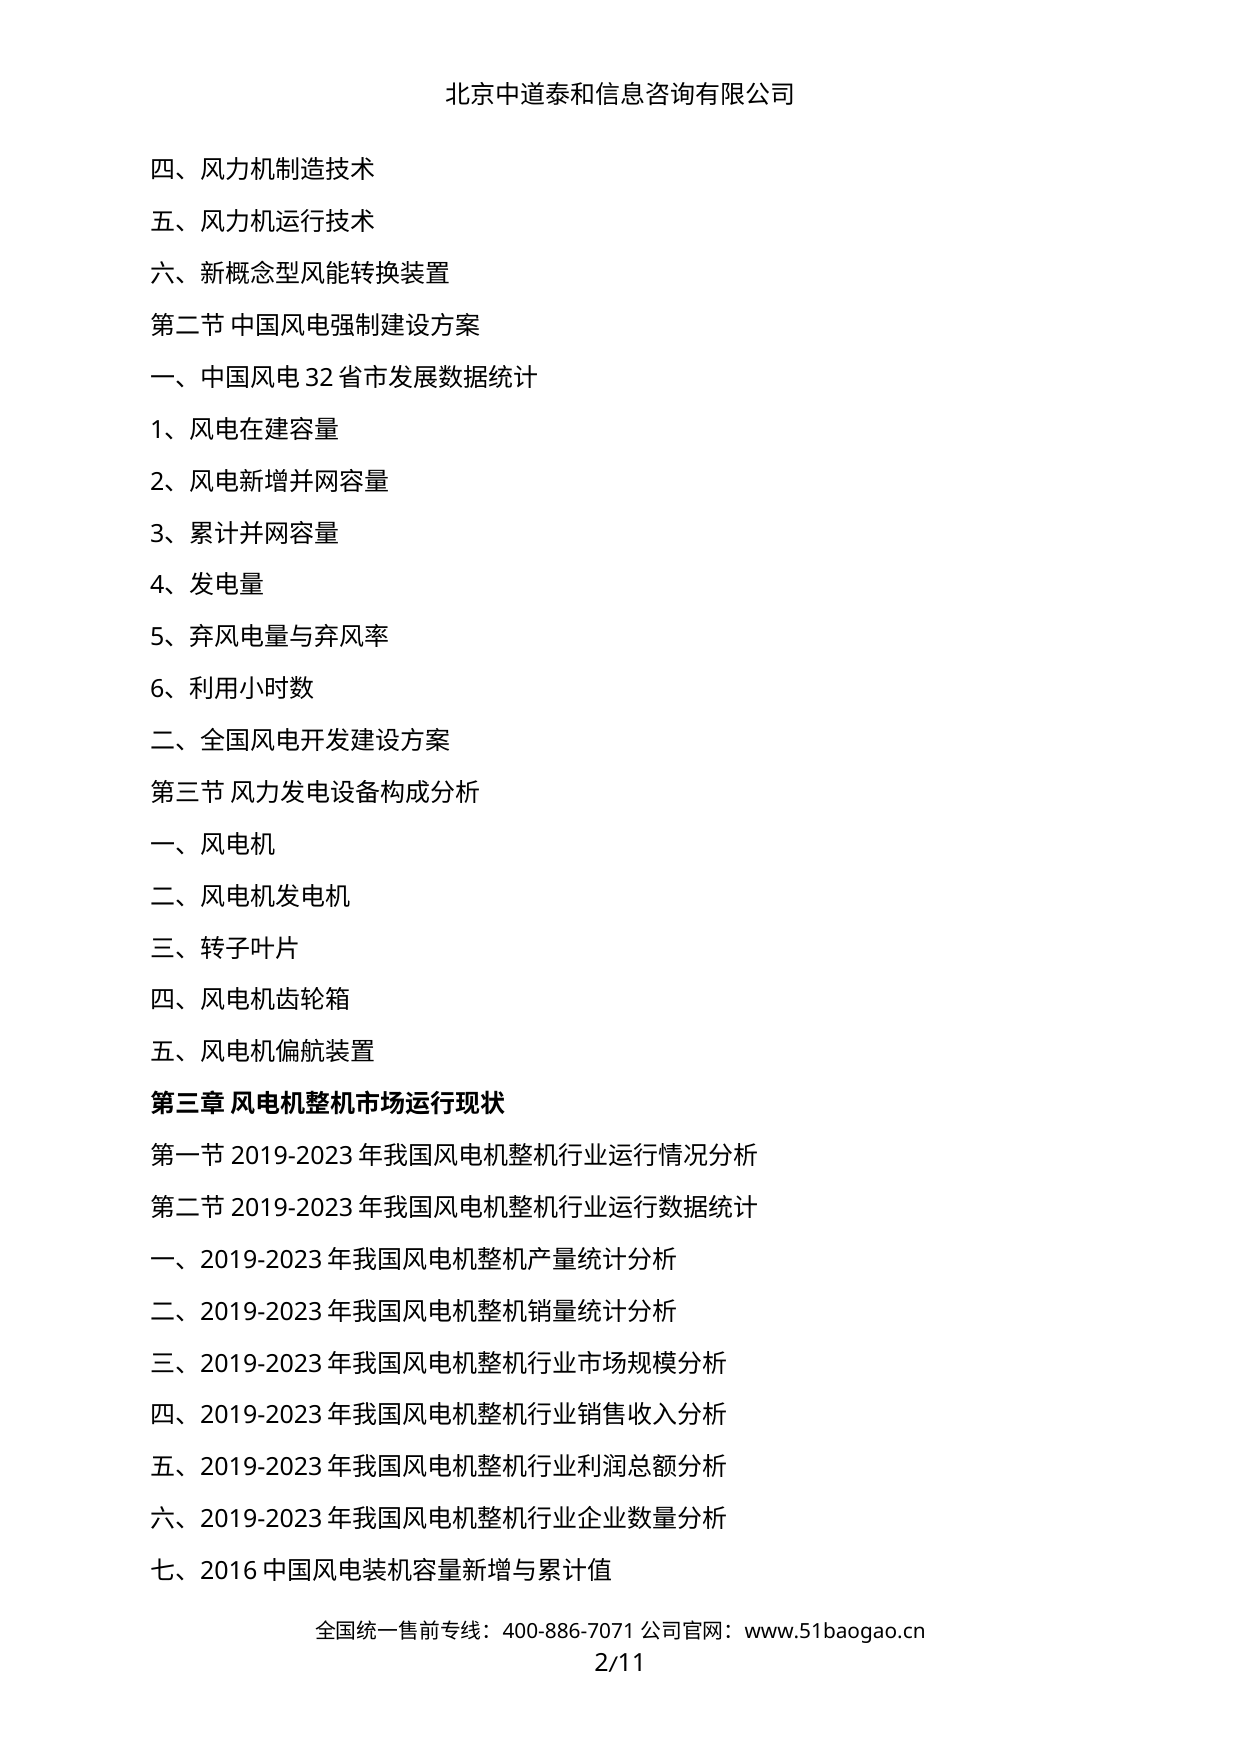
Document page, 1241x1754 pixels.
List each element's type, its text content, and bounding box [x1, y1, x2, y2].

text 一、2019-2023年我国风电机整机产量统计分析 [150, 1239, 1090, 1276]
text 六、新概念型风能转换装置 [150, 254, 1090, 290]
text 四、风力机制造技术 [150, 150, 1090, 186]
text 2、风电新增并网容量 [150, 461, 1090, 497]
text 五、风电机偏航装置 [150, 1032, 1090, 1068]
text 三、转子叶片 [150, 928, 1090, 964]
text 四、2019-2023年我国风电机整机行业销售收入分析 [150, 1395, 1090, 1431]
text 二、2019-2023年我国风电机整机销量统计分析 [150, 1291, 1090, 1327]
text 五、风力机运行技术 [150, 202, 1090, 238]
text 1、风电在建容量 [150, 409, 1090, 446]
text 二、风电机发电机 [150, 876, 1090, 912]
text 4、发电量 [150, 565, 1090, 601]
text 五、2019-2023年我国风电机整机行业利润总额分析 [150, 1447, 1090, 1483]
text 6、利用小时数 [150, 669, 1090, 705]
text 第三章 风电机整机市场运行现状 [150, 1084, 1090, 1120]
text 5、弃风电量与弃风率 [150, 617, 1090, 653]
text 四、风电机齿轮箱 [150, 980, 1090, 1016]
text 第一节 2019-2023年我国风电机整机行业运行情况分析 [150, 1136, 1090, 1172]
text 二、全国风电开发建设方案 [150, 721, 1090, 757]
text 三、2019-2023年我国风电机整机行业市场规模分析 [150, 1343, 1090, 1379]
text 3、累计并网容量 [150, 513, 1090, 549]
text 第二节 中国风电强制建设方案 [150, 306, 1090, 342]
text 一、中国风电32省市发展数据统计 [150, 357, 1090, 394]
text 一、风电机 [150, 824, 1090, 861]
text 七、2016中国风电装机容量新增与累计值 [150, 1551, 1090, 1587]
text 第三节 风力发电设备构成分析 [150, 772, 1090, 809]
text 第二节 2019-2023年我国风电机整机行业运行数据统计 [150, 1187, 1090, 1224]
text 六、2019-2023年我国风电机整机行业企业数量分析 [150, 1499, 1090, 1535]
